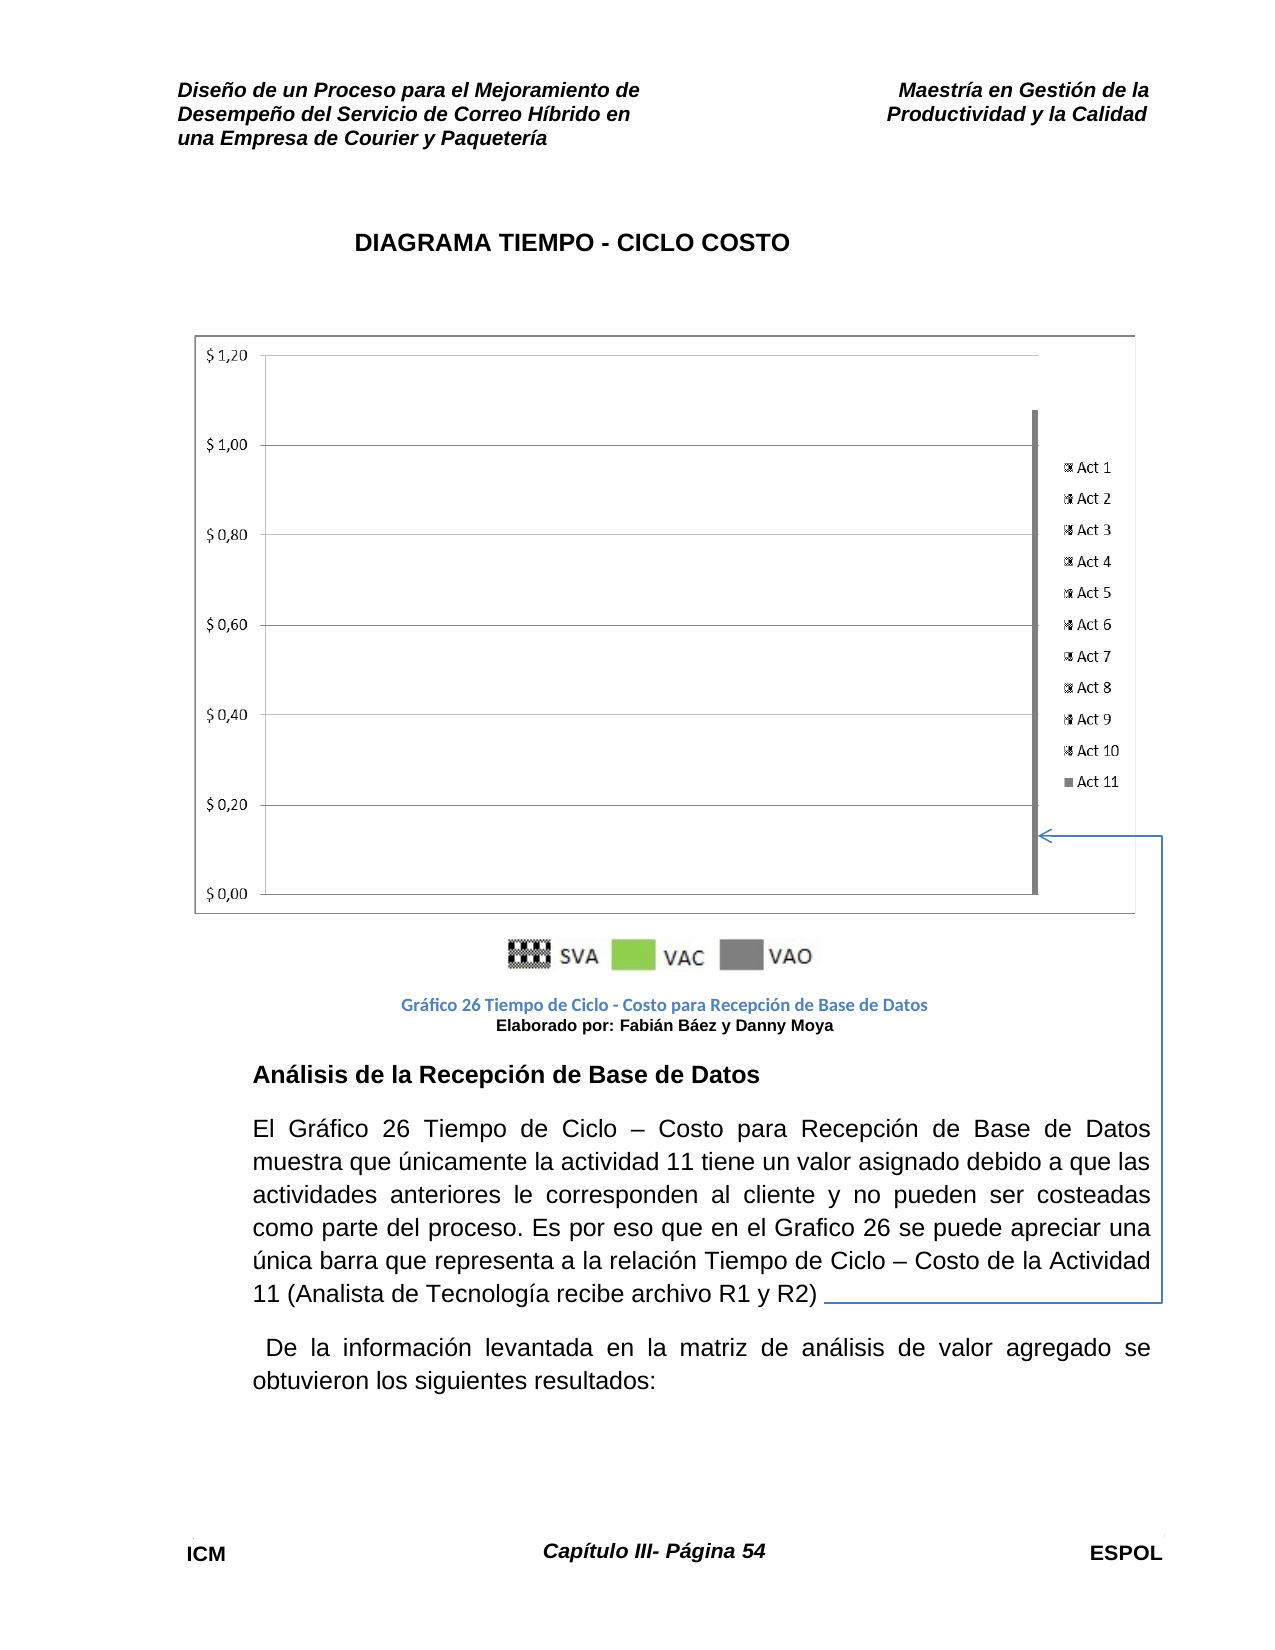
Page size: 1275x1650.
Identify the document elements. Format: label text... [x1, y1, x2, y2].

text DIAGRAMA TIEMPO - CICLO COSTO [354, 228, 1152, 256]
text Análisis de la Recepción de Base de Datos [177, 1060, 1152, 1089]
text Gráfico 26 Tiempo de Ciclo - Costo para Recepción de Base de Datos [177, 993, 1152, 1016]
picture [194, 335, 1136, 914]
picture [507, 938, 822, 972]
text Elaborado por: Fabián Báez y Danny Moya [177, 1016, 1152, 1035]
text El Gráfico 26 Tiempo de Ciclo – Costo para Recepción de Base de Datos muestra que únicamente la actividad 11 tiene un valor asignado debido a que las actividades anteriores le corresponden al cliente y no pueden ser costeadas como parte del proceso. Es por eso que en el Grafico 26 se puede apreciar una única barra que representa a la relación Tiempo de Ciclo – Costo de la Actividad 11 (Analista de Tecnología recibe archivo R1 y R2) [252, 1114, 1152, 1308]
text De la información levantada en la matriz de análisis de valor agregado se obtuvieron los siguientes resultados: [252, 1333, 1152, 1394]
